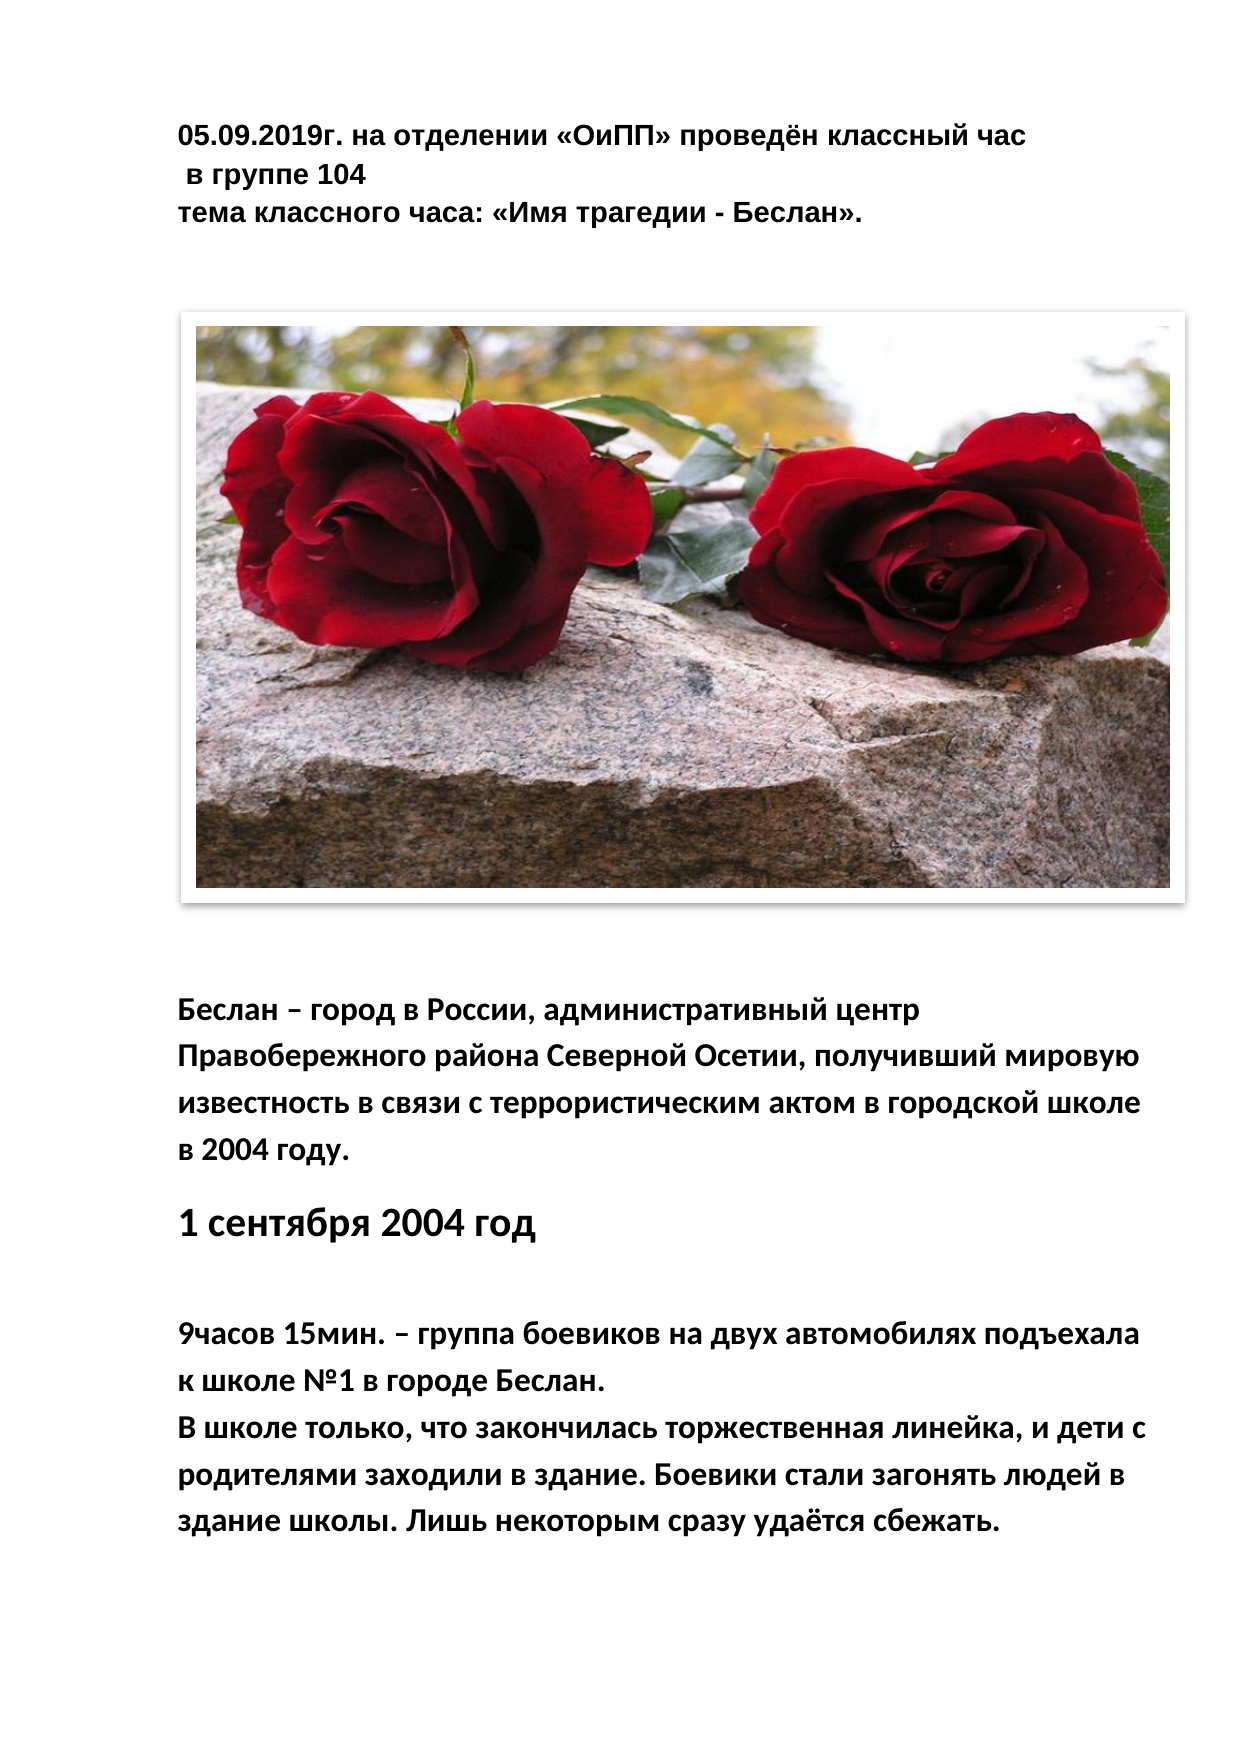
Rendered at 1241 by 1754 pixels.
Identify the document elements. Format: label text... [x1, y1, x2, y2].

text 1 сентября 2004 год [177, 1196, 1152, 1246]
text 05.09.2019г. на отделении «ОиПП» проведён классный час [177, 118, 1152, 152]
text Беслан – город в России, административный центр Правобережного района Северной Осетии, получивший мировую известность в связи с террористическим актом в городской школе в 2004 году. [177, 988, 1152, 1169]
picture [196, 326, 1170, 888]
text тема классного часа: «Имя трагедии - Беслан». [177, 195, 1152, 229]
text В школе только, что закончилась торжественная линейка, и дети с родителями заходили в здание. Боевики стали загонять людей в здание школы. Лишь некоторым сразу удаётся сбежать. [177, 1406, 1152, 1540]
text в группе 104 [177, 157, 1152, 190]
text 9часов 15мин. – группа боевиков на двух автомобилях подъехала к школе №1 в городе Беслан. [177, 1312, 1152, 1400]
